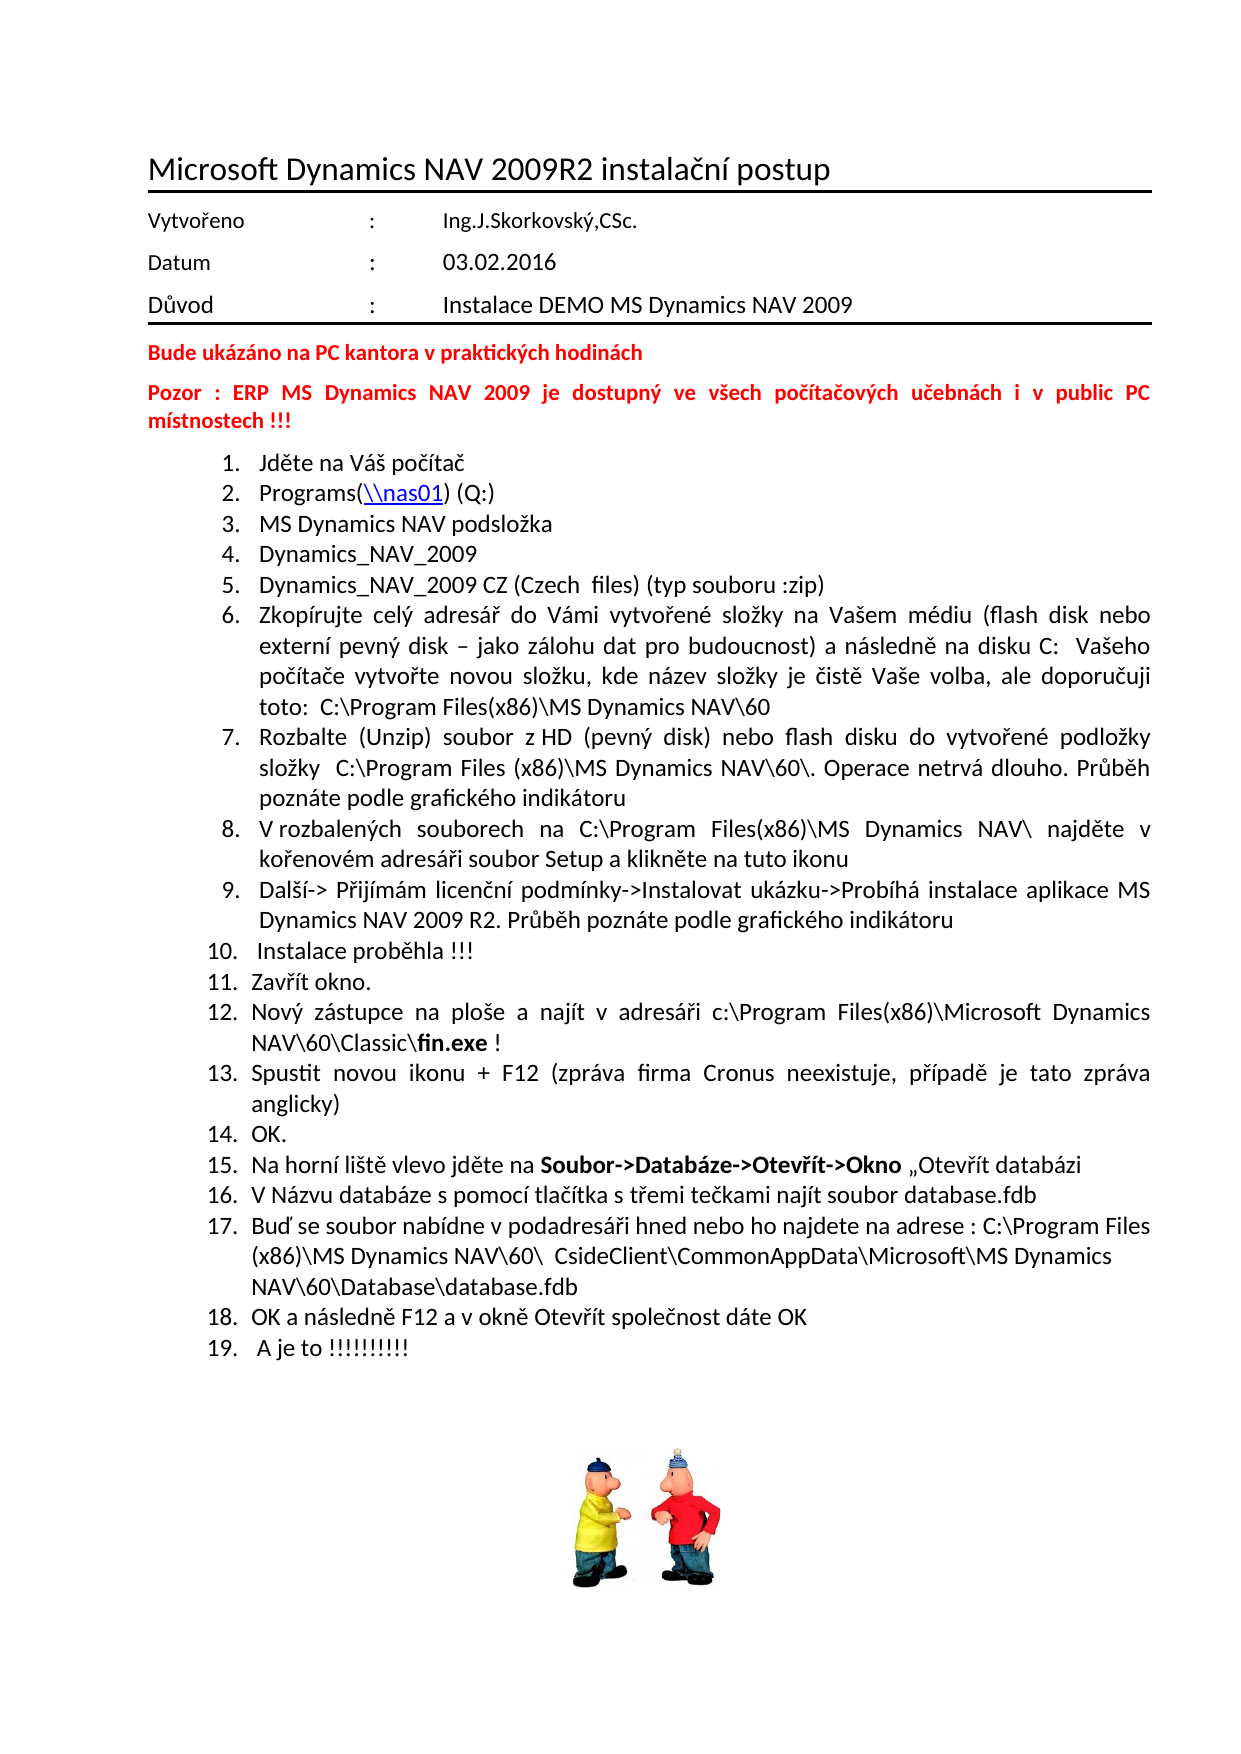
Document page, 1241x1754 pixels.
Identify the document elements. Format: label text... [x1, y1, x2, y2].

text Pozor : ERP MS Dynamics NAV 2009 je dostupný ve všech počítačových učebnách i v public PC místnostech !!! [148, 378, 1152, 434]
list Rozbalte (Unzip) soubor z HD (pevný disk) nebo flash disku do vytvořené podložky složky C:\Program Files (x86)\MS Dynamics NAV\60\. Operace netrvá dlouho. Průběh poznáte podle grafického indikátoru [221, 722, 1152, 813]
list Zavřít okno. [207, 966, 1152, 996]
list Zkopírujte celý adresář do Vámi vytvořené složky na Vašem médiu (flash disk nebo externí pevný disk – jako zálohu dat pro budoucnost) a následně na disku C: Vašeho počítače vytvořte novou složku, kde název složky je čistě Vaše volba, ale doporučuji toto: C:\Program Files(x86)\MS Dynamics NAV\60 [221, 599, 1152, 722]
text Microsoft Dynamics NAV 2009R2 instalační postup [148, 148, 1152, 190]
list Programs(\\nas01) (Q:) [221, 477, 1152, 508]
text Datum : 03.02.2016 [148, 247, 1152, 277]
text Vytvořeno : Ing.J.Skorkovský,CSc. [148, 206, 1152, 234]
list Dynamics_NAV_2009 [221, 538, 1152, 569]
list Buď se soubor nabídne v podadresáři hned nebo ho najdete na adrese : C:\Program Files (x86)\MS Dynamics NAV\60\ CsideClient\CommonAppData\Microsoft\MS Dynamics NAV\60\Database\database.fdb [207, 1210, 1152, 1301]
list V Názvu databáze s pomocí tlačítka s třemi tečkami najít soubor database.fdb [207, 1179, 1152, 1210]
list A je to !!!!!!!!!! [207, 1332, 1152, 1362]
text Důvod : Instalace DEMO MS Dynamics NAV 2009 [148, 289, 1152, 322]
list Na horní liště vlevo jděte na Soubor->Databáze->Otevřít->Okno „Otevřít databázi [207, 1149, 1152, 1179]
text Bude ukázáno na PC kantora v praktických hodinách [148, 338, 1152, 366]
list Instalace proběhla !!! [207, 935, 1152, 966]
picture [572, 1448, 721, 1592]
list Dynamics_NAV_2009 CZ (Czech files) (typ souboru :zip) [221, 569, 1152, 599]
list V rozbalených souborech na C:\Program Files(x86)\MS Dynamics NAV\ najděte v kořenovém adresáři soubor Setup a klikněte na tuto ikonu [221, 813, 1152, 874]
list OK a následně F12 a v okně Otevřít společnost dáte OK [207, 1301, 1152, 1332]
list OK. [207, 1118, 1152, 1149]
list Nový zástupce na ploše a najít v adresáři c:\Program Files(x86)\Microsoft Dynamics NAV\60\Classic\fin.exe ! [207, 996, 1152, 1057]
list MS Dynamics NAV podsložka [221, 508, 1152, 538]
list Jděte na Váš počítač [221, 447, 1152, 477]
list Spustit novou ikonu + F12 (zpráva firma Cronus neexistuje, případě je tato zpráva anglicky) [207, 1057, 1152, 1118]
list Další-> Přijímám licenční podmínky->Instalovat ukázku->Probíhá instalace aplikace MS Dynamics NAV 2009 R2. Průběh poznáte podle grafického indikátoru [221, 874, 1152, 935]
